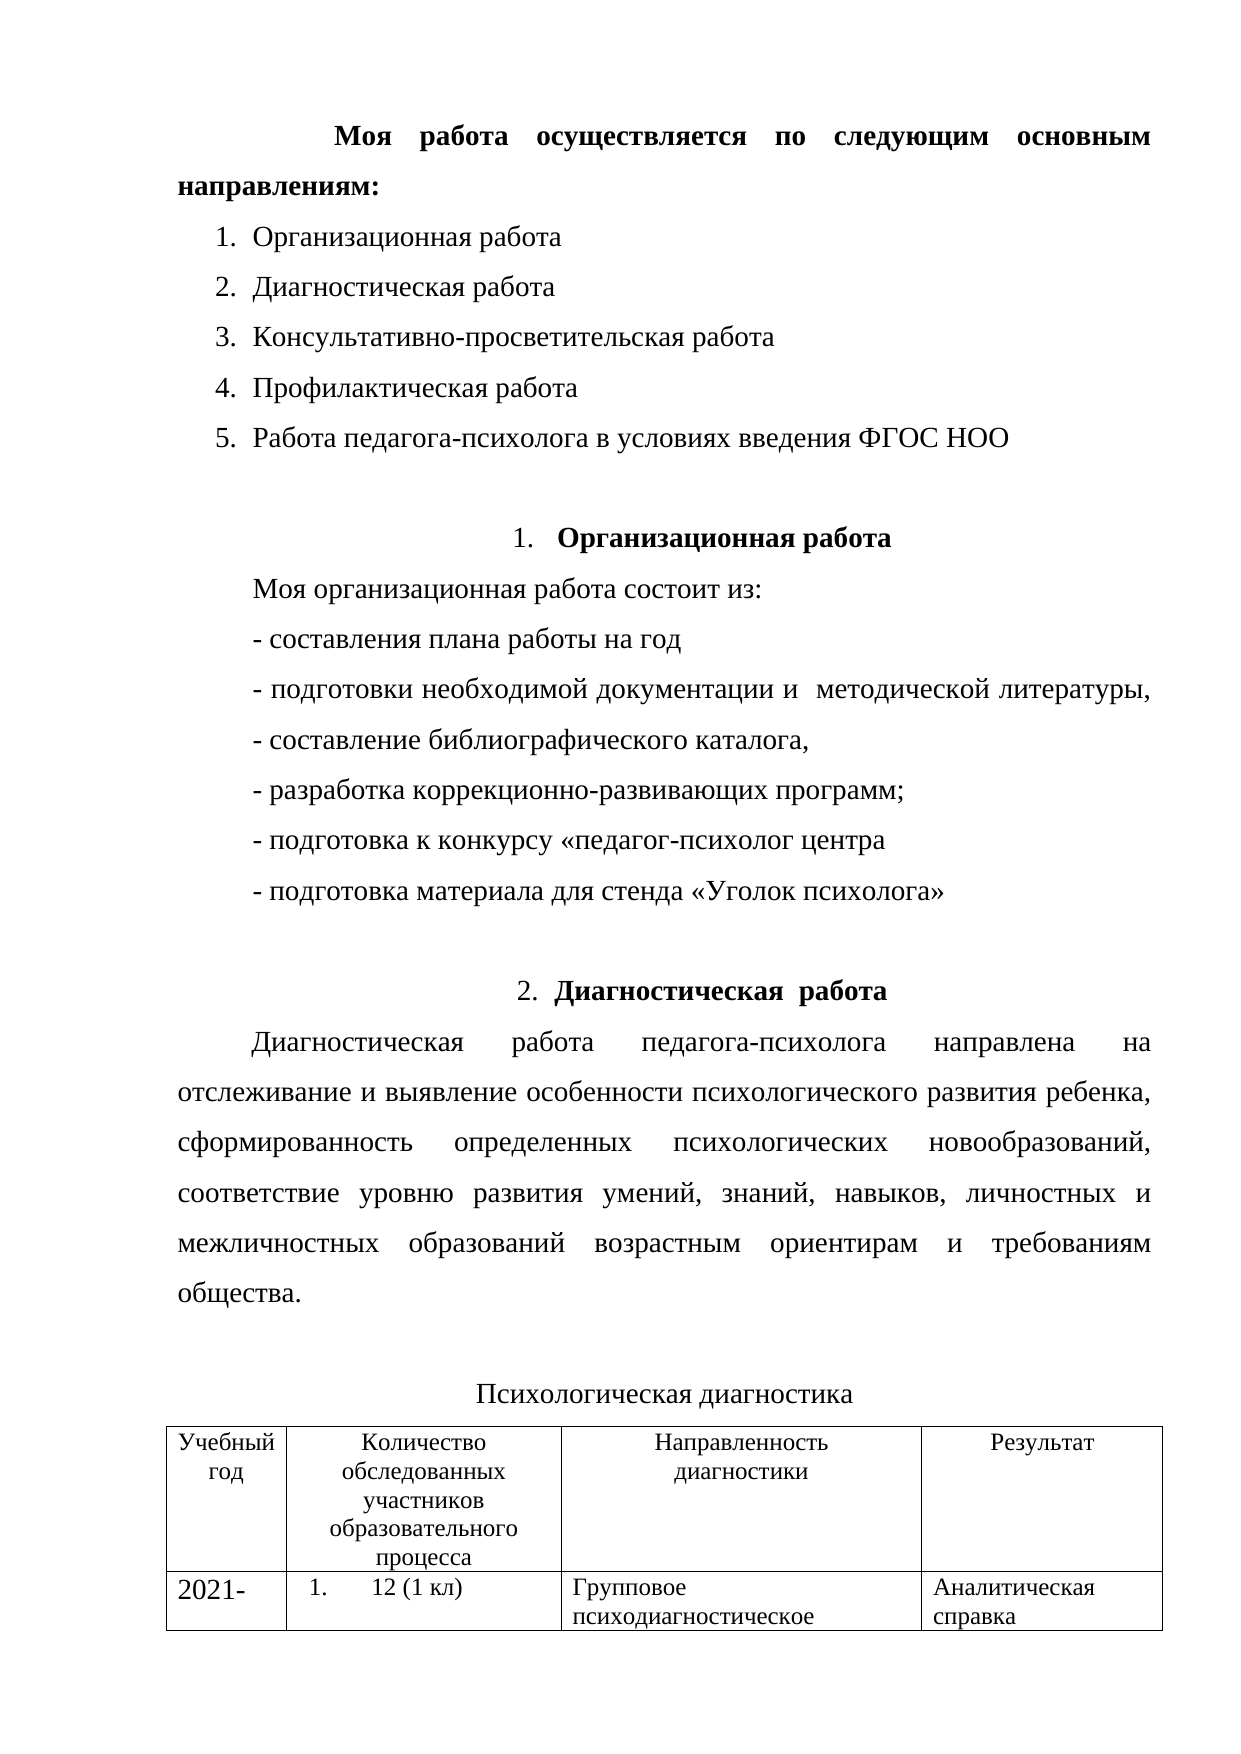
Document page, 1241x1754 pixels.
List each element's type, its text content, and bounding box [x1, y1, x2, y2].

list Консультативно-просветительская работа [215, 319, 1152, 353]
table_header Количество обследованных участников образовательного процесса [287, 1427, 561, 1571]
text Моя организационная работа состоит из: [252, 571, 1152, 604]
text - подготовка материала для стенда «Уголок психолога» [252, 873, 1152, 906]
table_header Учебный год [167, 1427, 286, 1571]
list Работа педагога-психолога в условиях введения ФГОС НОО [215, 420, 1152, 453]
text Диагностическая работа педагога-психолога направлена на отслеживание и выявление особенности психологического развития ребенка, сформированность определенных психологических новообразований, соответствие уровню развития умений, знаний, навыков, личностных и межличностных образований возрастным ориентирам и требованиям общества. [177, 1108, 1152, 1309]
text Диагностическая работа педагога-психолога направлена на отслеживание и выявление особенности психологического развития ребенка, сформированность определенных психологических новообразований, соответствие уровню развития умений, знаний, навыков, личностных и межличностных образований возрастным ориентирам и требованиям общества. [177, 1024, 1152, 1074]
list Организационная работа [252, 521, 1152, 554]
text - подготовки необходимой документации и методической литературы, - составление библиографического каталога, [252, 672, 1152, 755]
text - составления плана работы на год [252, 621, 1152, 655]
text - подготовка к конкурсу «педагог-психолог центра [252, 822, 1152, 856]
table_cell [922, 1572, 1162, 1629]
table_cell 2021-2022 [167, 1572, 286, 1629]
text - разработка коррекционно-развивающих программ; [252, 772, 1152, 806]
text Психологическая диагностика [177, 1376, 1152, 1409]
table_header Результат [922, 1427, 1162, 1571]
list Организационная работа [215, 219, 1152, 252]
text Моя работа осуществляется по следующим основным направлениям: [177, 118, 1152, 202]
list Профилактическая работа [215, 370, 1152, 403]
list Диагностическая работа [215, 269, 1152, 303]
list Диагностическая работа [252, 973, 1152, 1007]
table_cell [562, 1572, 921, 1629]
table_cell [287, 1572, 561, 1629]
table_header Направленность диагностики [562, 1427, 921, 1571]
